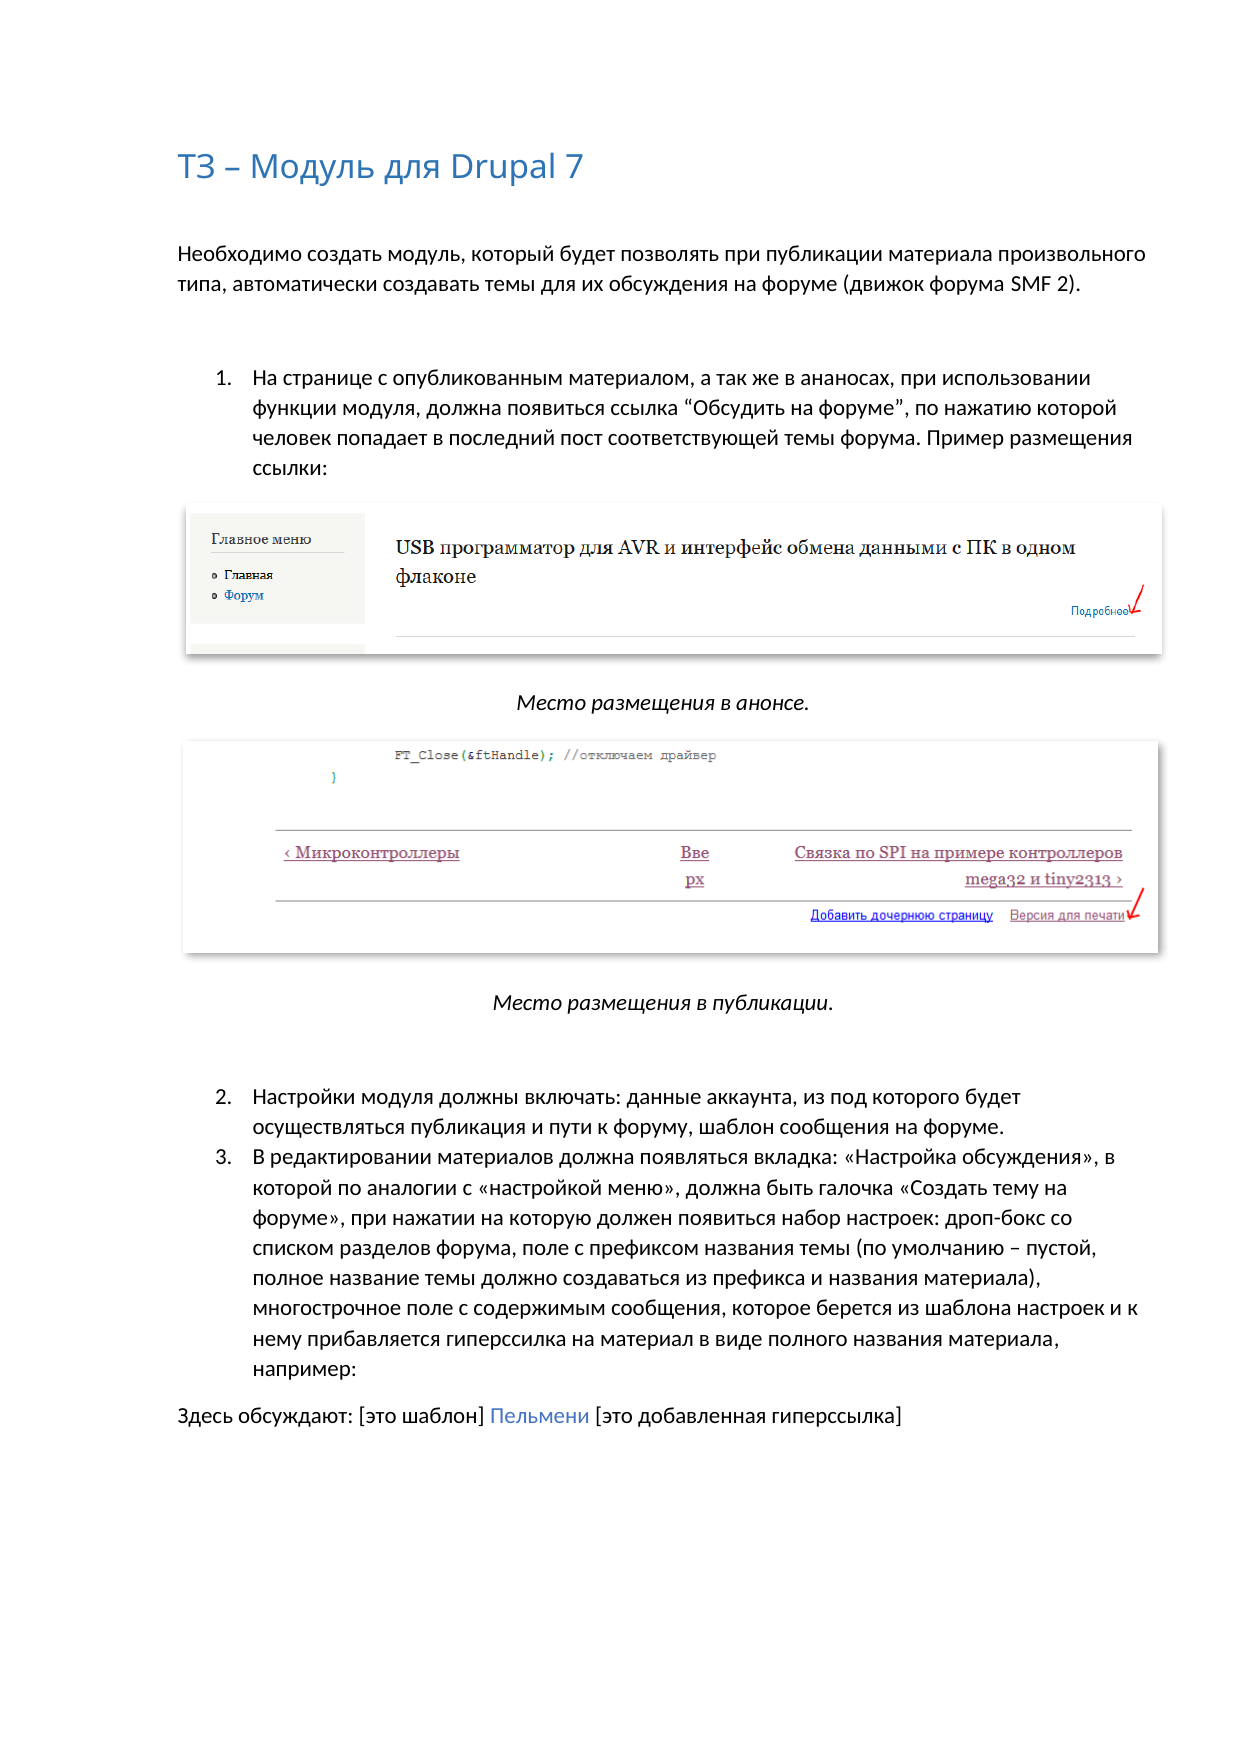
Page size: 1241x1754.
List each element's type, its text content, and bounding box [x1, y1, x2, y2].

picture [186, 503, 1162, 654]
text Место размещения в публикации. [177, 988, 1152, 1016]
text Место размещения в анонсе. [177, 688, 1152, 716]
list На странице с опубликованным материалом, а так же в ананосах, при использовании функции модуля, должна появиться ссылка “Обсудить на форуме”, по нажатию которой человек попадает в последний пост соответствующей темы форума. Пример размещения ссылки: [215, 363, 1152, 482]
text Необходимо создать модуль, который будет позволять при публикации материала произвольного типа, автоматически создавать темы для их обсуждения на форуме (движок форума SMF 2). [177, 239, 1152, 297]
text Здесь обсуждают: [это шаблон] Пельмени [это добавленная гиперссылка] [177, 1401, 1152, 1429]
list Настройки модуля должны включать: данные аккаунта, из под которого будет осуществляться публикация и пути к форуму, шаблон сообщения на форуме. [215, 1082, 1152, 1140]
subtitle ТЗ – Модуль для Drupal 7 [177, 143, 1152, 188]
picture [183, 741, 1158, 953]
list В редактировании материалов должна появляться вкладка: «Настройка обсуждения», в которой по аналогии с «настройкой меню», должна быть галочка «Создать тему на форуме», при нажатии на которую должен появиться набор настроек: дроп-бокс со списком разделов форума, поле с префиксом названия темы (по умолчанию – пустой, полное название темы должно создаваться из префикса и названия материала), многострочное поле с содержимым сообщения, которое берется из шаблона настроек и к нему прибавляется гиперссилка на материал в виде полного названия материала, например: [215, 1142, 1152, 1382]
